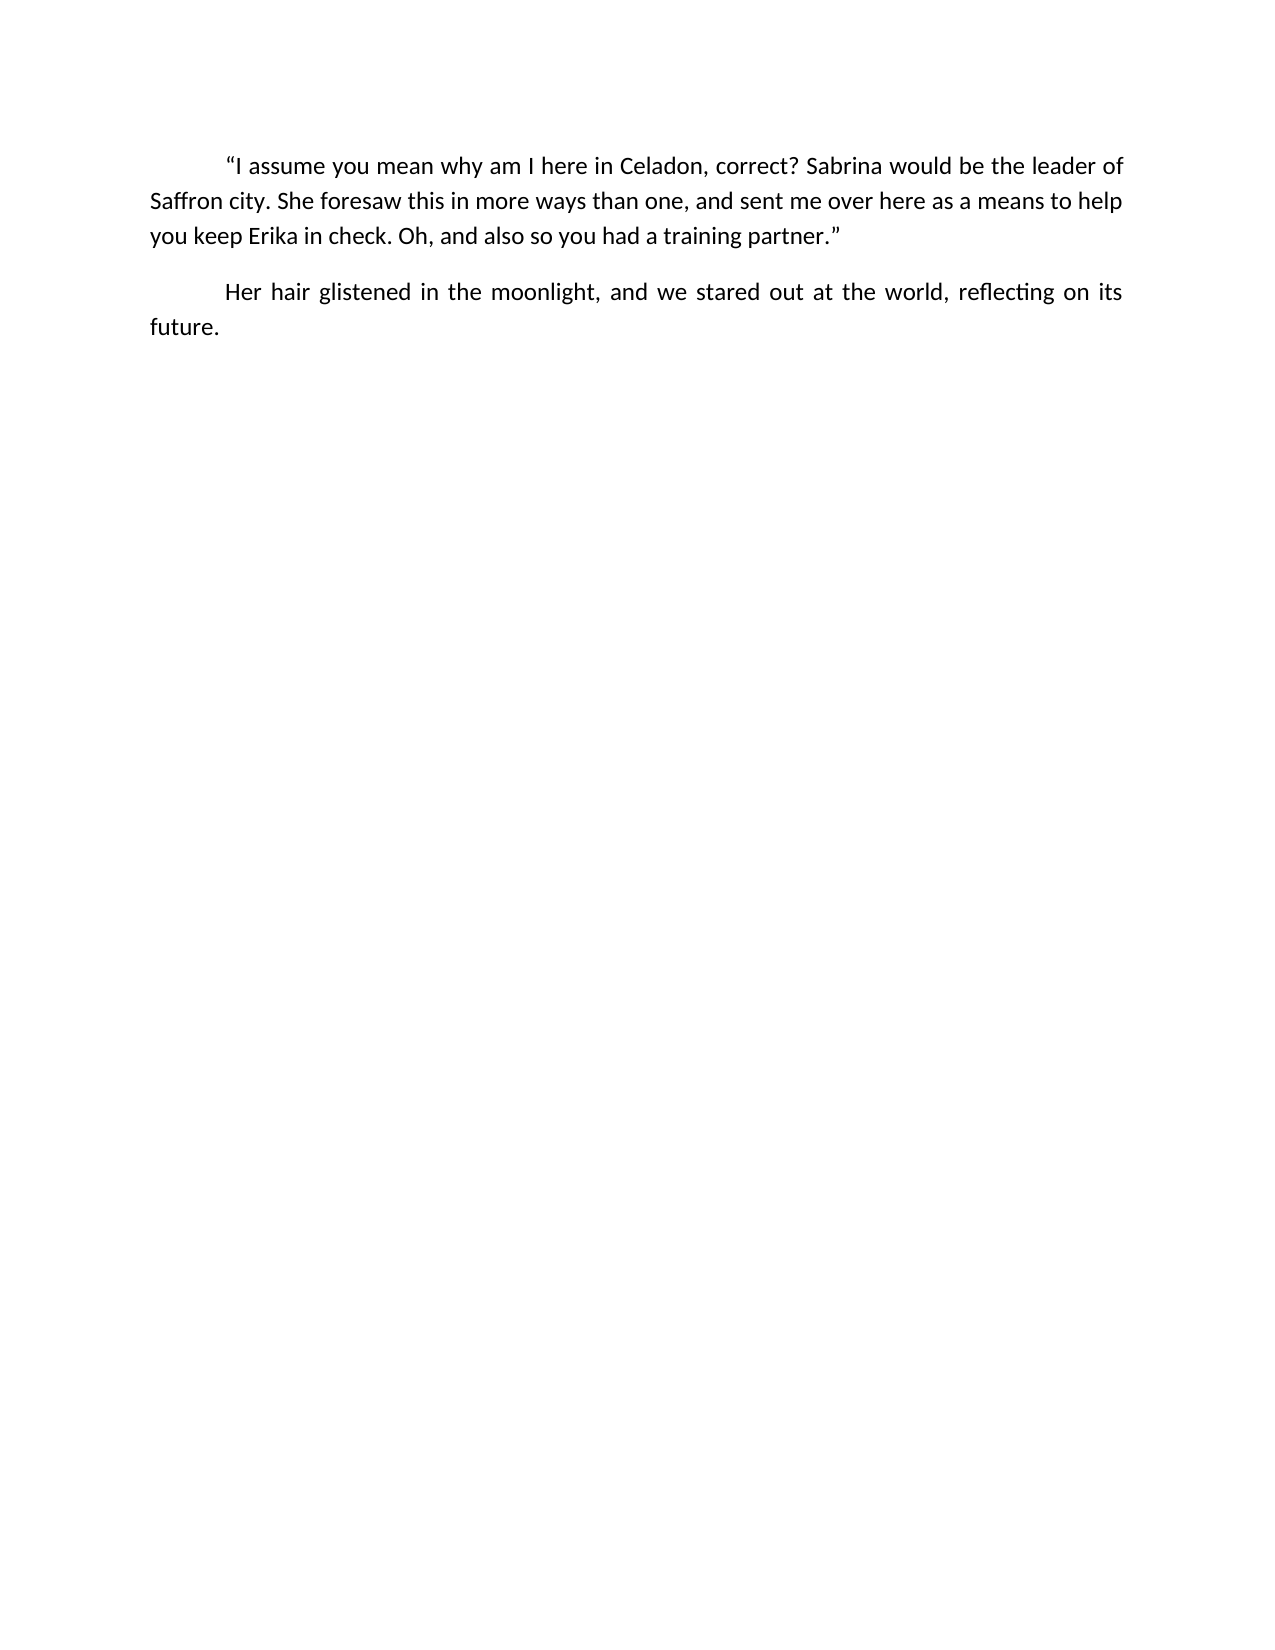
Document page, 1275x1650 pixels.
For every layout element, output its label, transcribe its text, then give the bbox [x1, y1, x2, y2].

text “I assume you mean why am I here in Celadon, correct? Sabrina would be the leader of Saffron city. She foresaw this in more ways than one, and sent me over here as a means to help you keep Erika in check. Oh, and also so you had a training partner.” [150, 150, 1125, 251]
text Her hair glistened in the moonlight, and we stared out at the world, reflecting on its future. [150, 276, 1125, 341]
